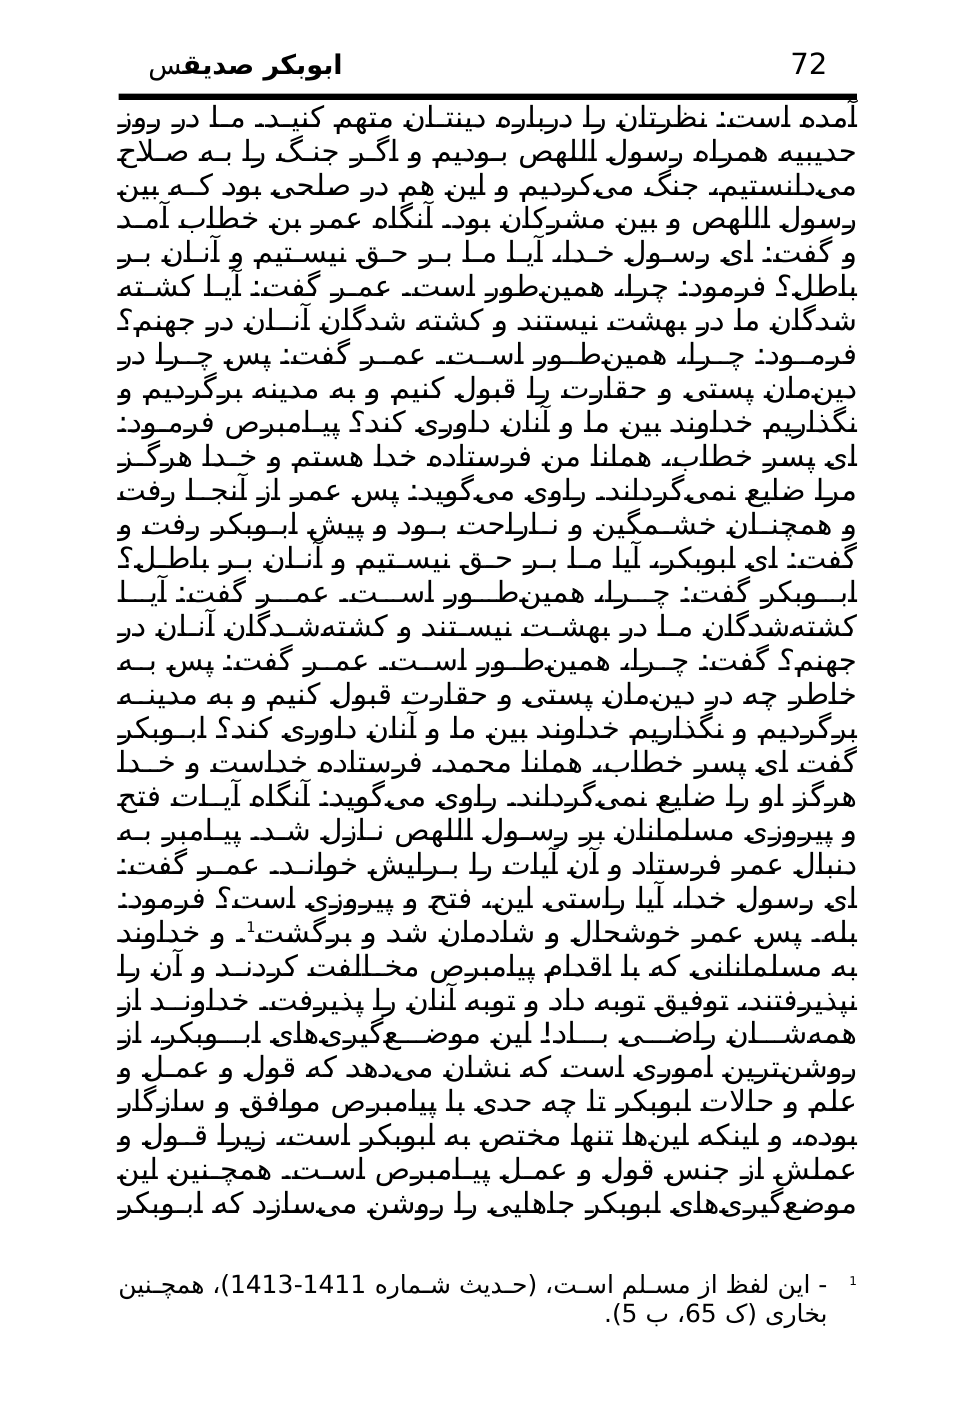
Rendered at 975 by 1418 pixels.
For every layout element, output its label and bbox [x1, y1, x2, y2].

text [118, 100, 857, 1221]
